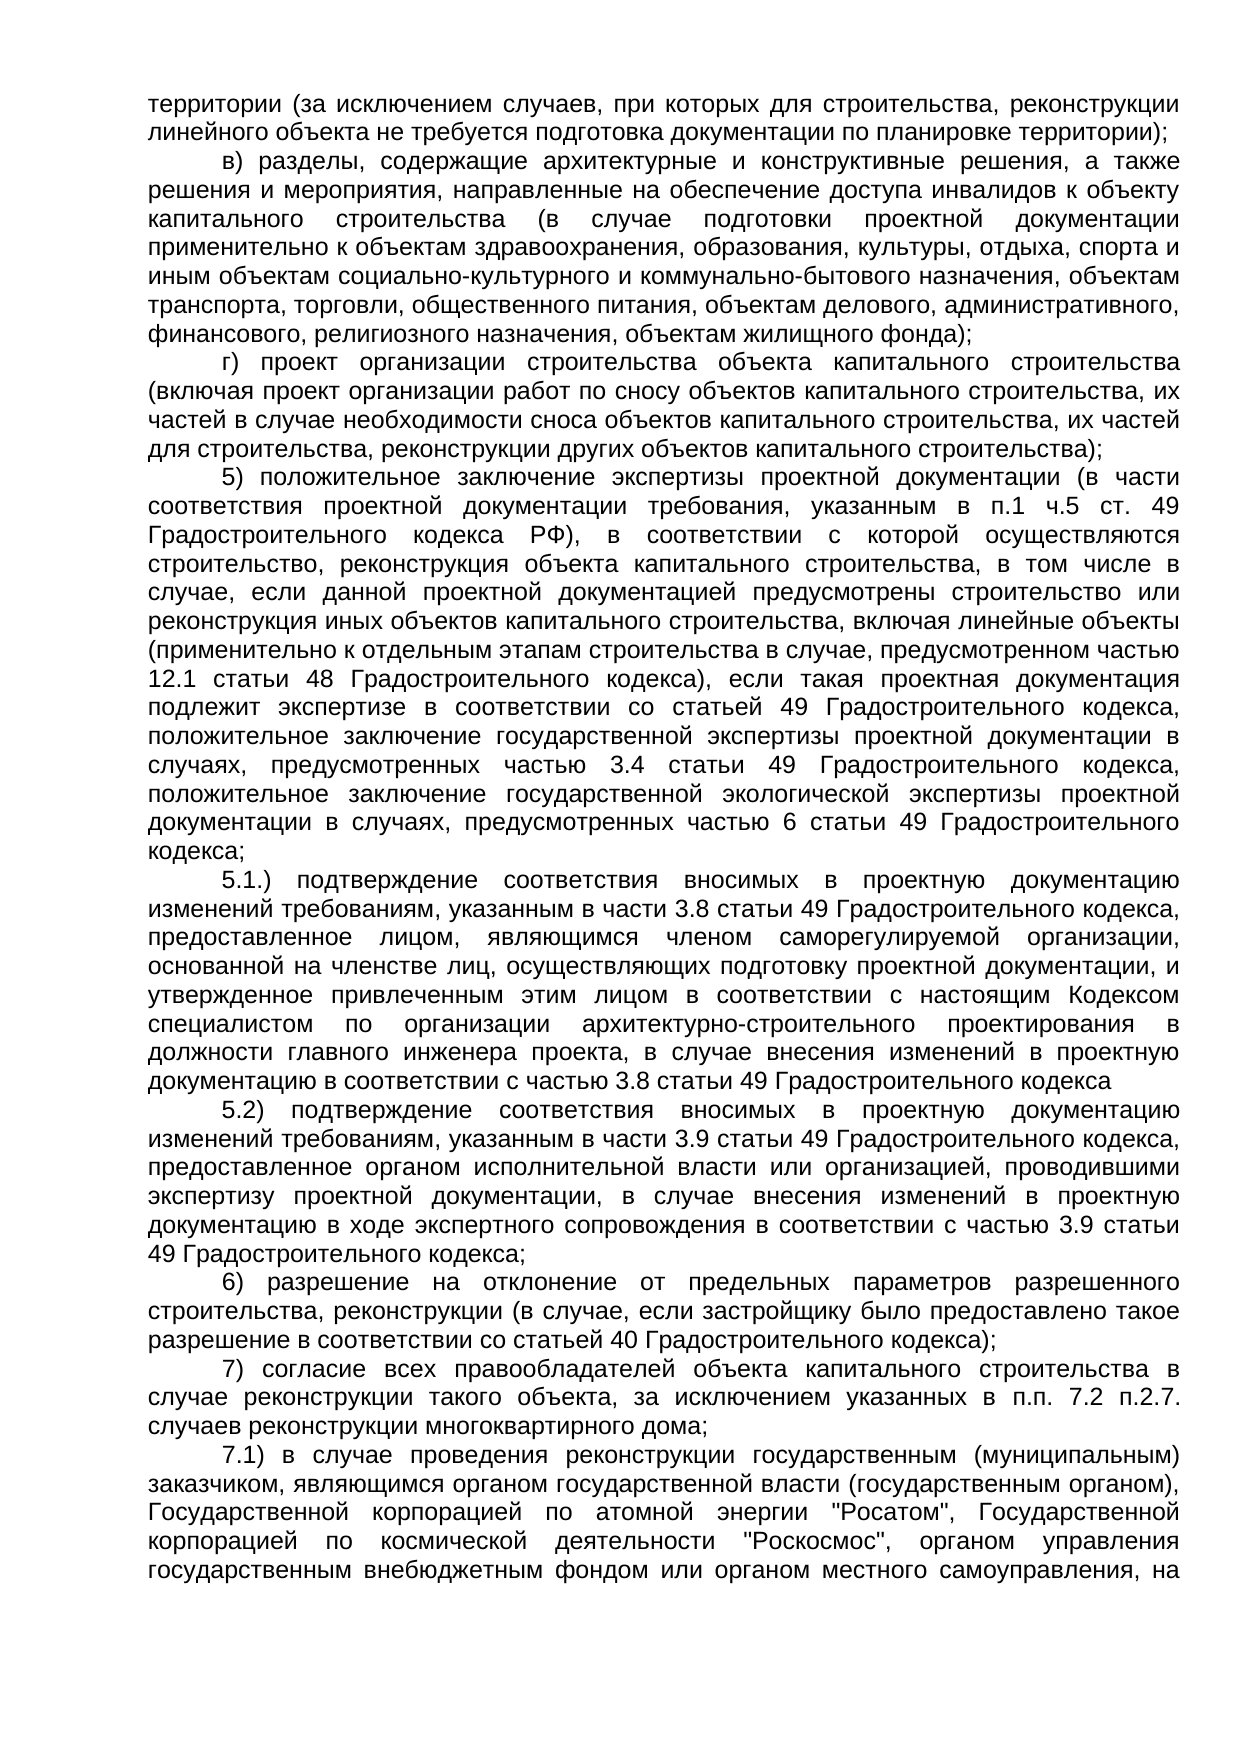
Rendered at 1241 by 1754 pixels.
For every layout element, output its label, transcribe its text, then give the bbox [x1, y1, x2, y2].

text 5) положительное заключение экспертизы проектной документации (в части соответствия проектной документации требования, указанным в п.1 ч.5 ст. 49 Градостроительного кодекса РФ), в соответствии с которой осуществляются строительство, реконструкция объекта капитального строительства, в том числе в случае, если данной проектной документацией предусмотрены строительство или реконструкция иных объектов капитального строительства, включая линейные объекты (применительно к отдельным этапам строительства в случае, предусмотренном частью 12.1 статьи 48 Градостроительного кодекса), если такая проектная документация подлежит экспертизе в соответствии со статьей 49 Градостроительного кодекса, положительное заключение государственной экспертизы проектной документации в случаях, предусмотренных частью 3.4 статьи 49 Градостроительного кодекса, положительное заключение государственной экологической экспертизы проектной документации в случаях, предусмотренных частью 6 статьи 49 Градостроительного кодекса; [148, 462, 1181, 865]
text в) разделы, содержащие архитектурные и конструктивные решения, а также решения и мероприятия, направленные на обеспечение доступа инвалидов к объекту капитального строительства (в случае подготовки проектной документации применительно к объектам здравоохранения, образования, культуры, отдыха, спорта и иным объектам социально-культурного и коммунально-бытового назначения, объектам транспорта, торговли, общественного питания, объектам делового, административного, финансового, религиозного назначения, объектам жилищного фонда); [148, 146, 1181, 347]
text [148, 88, 1181, 146]
text 5.2) подтверждение соответствия вносимых в проектную документацию изменений требованиям, указанным в части 3.9 статьи 49 Градостроительного кодекса, предоставленное органом исполнительной власти или организацией, проводившими экспертизу проектной документации, в случае внесения изменений в проектную документацию в ходе экспертного сопровождения в соответствии с частью 3.9 статьи 49 Градостроительного кодекса; [148, 1095, 1181, 1267]
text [148, 1440, 1181, 1583]
text 7) согласие всех правообладателей объекта капитального строительства в случае реконструкции такого объекта, за исключением указанных в п.п. 7.2 п.2.7. случаев реконструкции многоквартирного дома; [148, 1353, 1181, 1440]
text 5.1.) подтверждение соответствия вносимых в проектную документацию изменений требованиям, указанным в части 3.8 статьи 49 Градостроительного кодекса, предоставленное лицом, являющимся членом саморегулируемой организации, основанной на членстве лиц, осуществляющих подготовку проектной документации, и утвержденное привлеченным этим лицом в соответствии с настоящим Кодексом специалистом по организации архитектурно-строительного проектирования в должности главного инженера проекта, в случае внесения изменений в проектную документацию в соответствии с частью 3.8 статьи 49 Градостроительного кодекса [148, 865, 1181, 1095]
text г) проект организации строительства объекта капитального строительства (включая проект организации работ по сносу объектов капитального строительства, их частей в случае необходимости сноса объектов капитального строительства, их частей для строительства, реконструкции других объектов капитального строительства); [148, 347, 1181, 462]
text 6) разрешение на отклонение от предельных параметров разрешенного строительства, реконструкции (в случае, если застройщику было предоставлено такое разрешение в соответствии со статьей 40 Градостроительного кодекса); [148, 1267, 1181, 1353]
